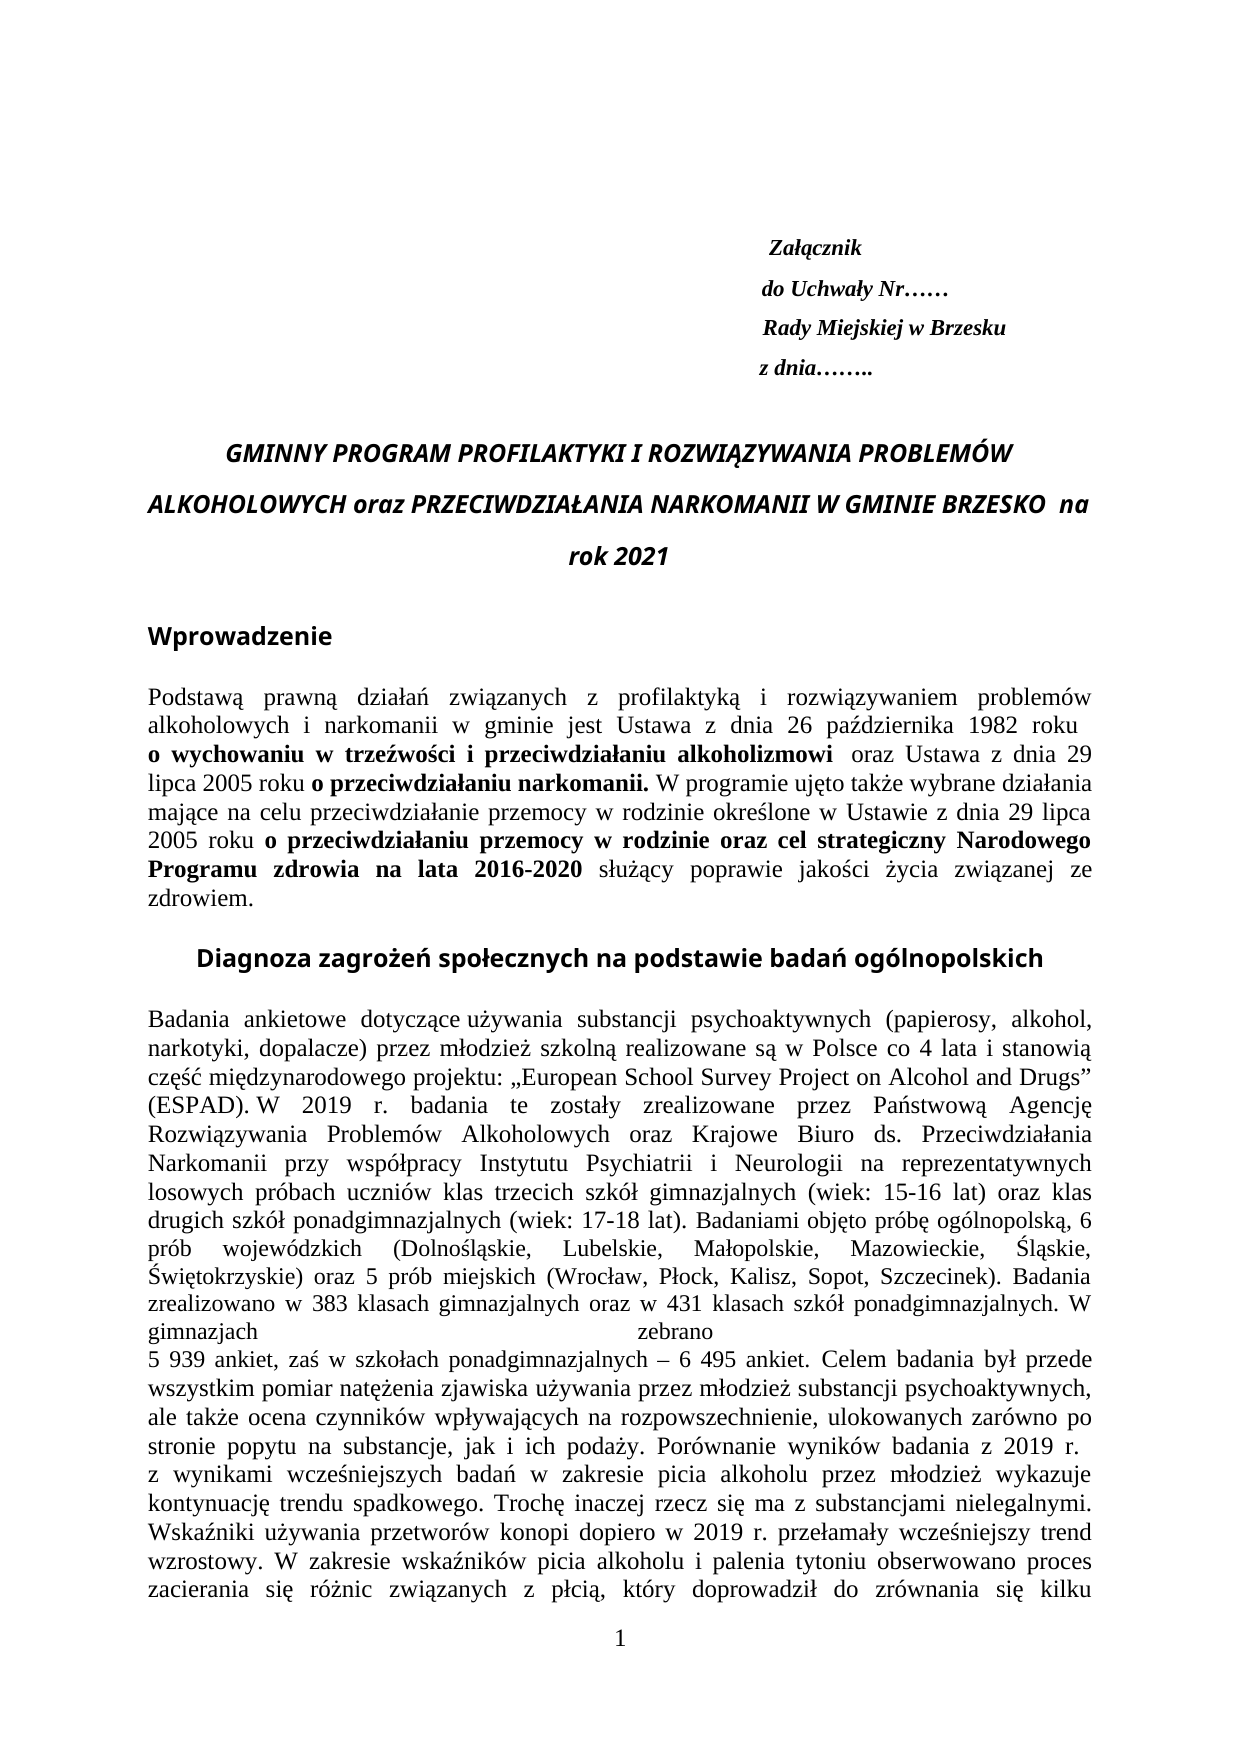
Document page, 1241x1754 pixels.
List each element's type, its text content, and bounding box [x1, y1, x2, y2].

text Wprowadzenie [148, 618, 1093, 652]
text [148, 1004, 1093, 1603]
text Rady Miejskiej w Brzesku [148, 314, 1093, 340]
text Załącznik [738, 234, 1093, 260]
text Diagnoza zagrożeń społecznych na podstawie badań ogólnopolskich [148, 941, 1093, 975]
text do Uchwały Nr…… [148, 274, 1093, 301]
text Podstawą prawną działań związanych z profilaktyką i rozwiązywaniem problemów alkoholowych i narkomanii w gminie jest Ustawa z dnia 26 października 1982 roku o wychowaniu w trzeźwości i przeciwdziałaniu alkoholizmowi oraz Ustawa z dnia 29 lipca 2005 roku o przeciwdziałaniu narkomanii. W programie ujęto także wybrane działania mające na celu przeciwdziałanie przemocy w rodzinie określone w Ustawie z dnia 29 lipca 2005 roku o przeciwdziałaniu przemocy w rodzinie oraz cel strategiczny Narodowego Programu zdrowia na lata 2016-2020 służący poprawie jakości życia związanej ze zdrowiem. [148, 682, 1093, 912]
text GMINNY PROGRAM PROFILAKTYKI I ROZWIĄZYWANIA PROBLEMÓW ALKOHOLOWYCH oraz PRZECIWDZIAŁANIA NARKOMANII W GMINIE BRZESKO na rok 2021 [148, 436, 1093, 572]
text z dnia…….. [148, 353, 1093, 380]
